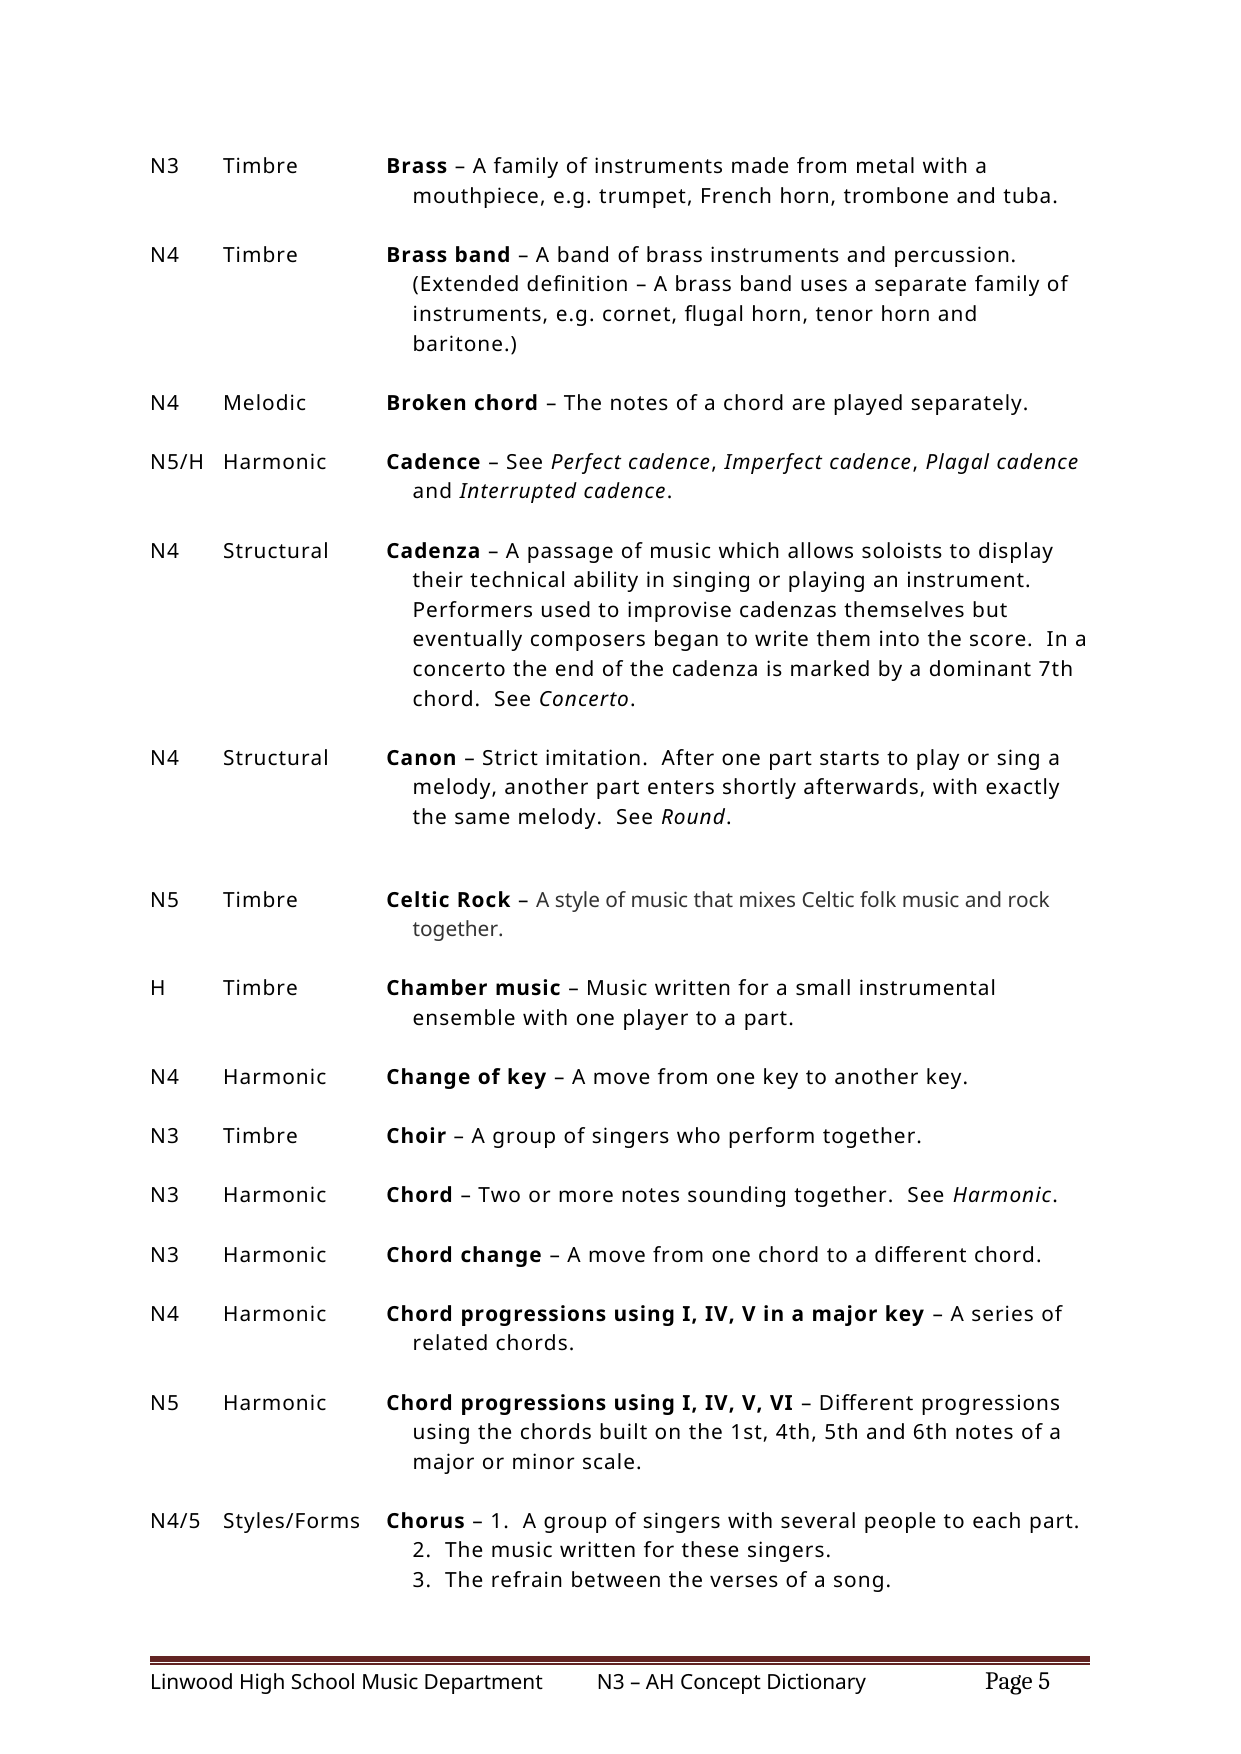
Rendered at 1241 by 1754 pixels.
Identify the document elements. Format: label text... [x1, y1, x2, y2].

text N3 Harmonic Chord – Two or more notes sounding together. See Harmonic. [150, 1179, 1090, 1209]
text N4/5 Styles/Forms Chorus – 1. A group of singers with several people to each part. [150, 1505, 1090, 1534]
text N4 Structural Canon – Strict imitation. After one part starts to play or sing a melody, another part enters shortly afterwards, with exactly the same melody. See Round. [150, 742, 1090, 830]
text H Timbre Chamber music – Music written for a small instrumental ensemble with one player to a part. [150, 972, 1090, 1032]
text N4 Melodic Broken chord – The notes of a chord are played separately. [150, 387, 1090, 416]
text N4 Structural Cadenza – A passage of music which allows soloists to display their technical ability in singing or playing an instrument. Performers used to improvise cadenzas themselves but eventually composers began to write them into the score. In a concerto the end of the cadenza is marked by a dominant 7th chord. See Concerto. [150, 534, 1090, 712]
text N3 Timbre Brass – A family of instruments made from metal with a mouthpiece, e.g. trumpet, French horn, trombone and tuba. [150, 150, 1090, 209]
text N3 Timbre Choir – A group of singers who perform together. [150, 1120, 1090, 1150]
text 3. The refrain between the verses of a song. [150, 1564, 1090, 1594]
text N4 Harmonic Change of key – A move from one key to another key. [150, 1061, 1090, 1091]
text N3 Harmonic Chord change – A move from one chord to a different chord. [150, 1239, 1090, 1268]
text N5/H Harmonic Cadence – See Perfect cadence, Imperfect cadence, Plagal cadence and Interrupted cadence. [150, 446, 1090, 505]
text N5 Harmonic Chord progressions using I, IV, V, VI – Different progressions using the chords built on the 1st, 4th, 5th and 6th notes of a major or minor scale. [150, 1387, 1090, 1475]
text 2. The music written for these singers. [150, 1534, 1090, 1564]
text N4 Timbre Brass band – A band of brass instruments and percussion. (Extended definition – A brass band uses a separate family of instruments, e.g. cornet, flugal horn, tenor horn and baritone.) [150, 239, 1090, 357]
text N5 Timbre Celtic Rock – A style of music that mixes Celtic folk music and rock together. [150, 884, 1090, 943]
text N4 Harmonic Chord progressions using I, IV, V in a major key – A series of related chords. [150, 1298, 1090, 1357]
